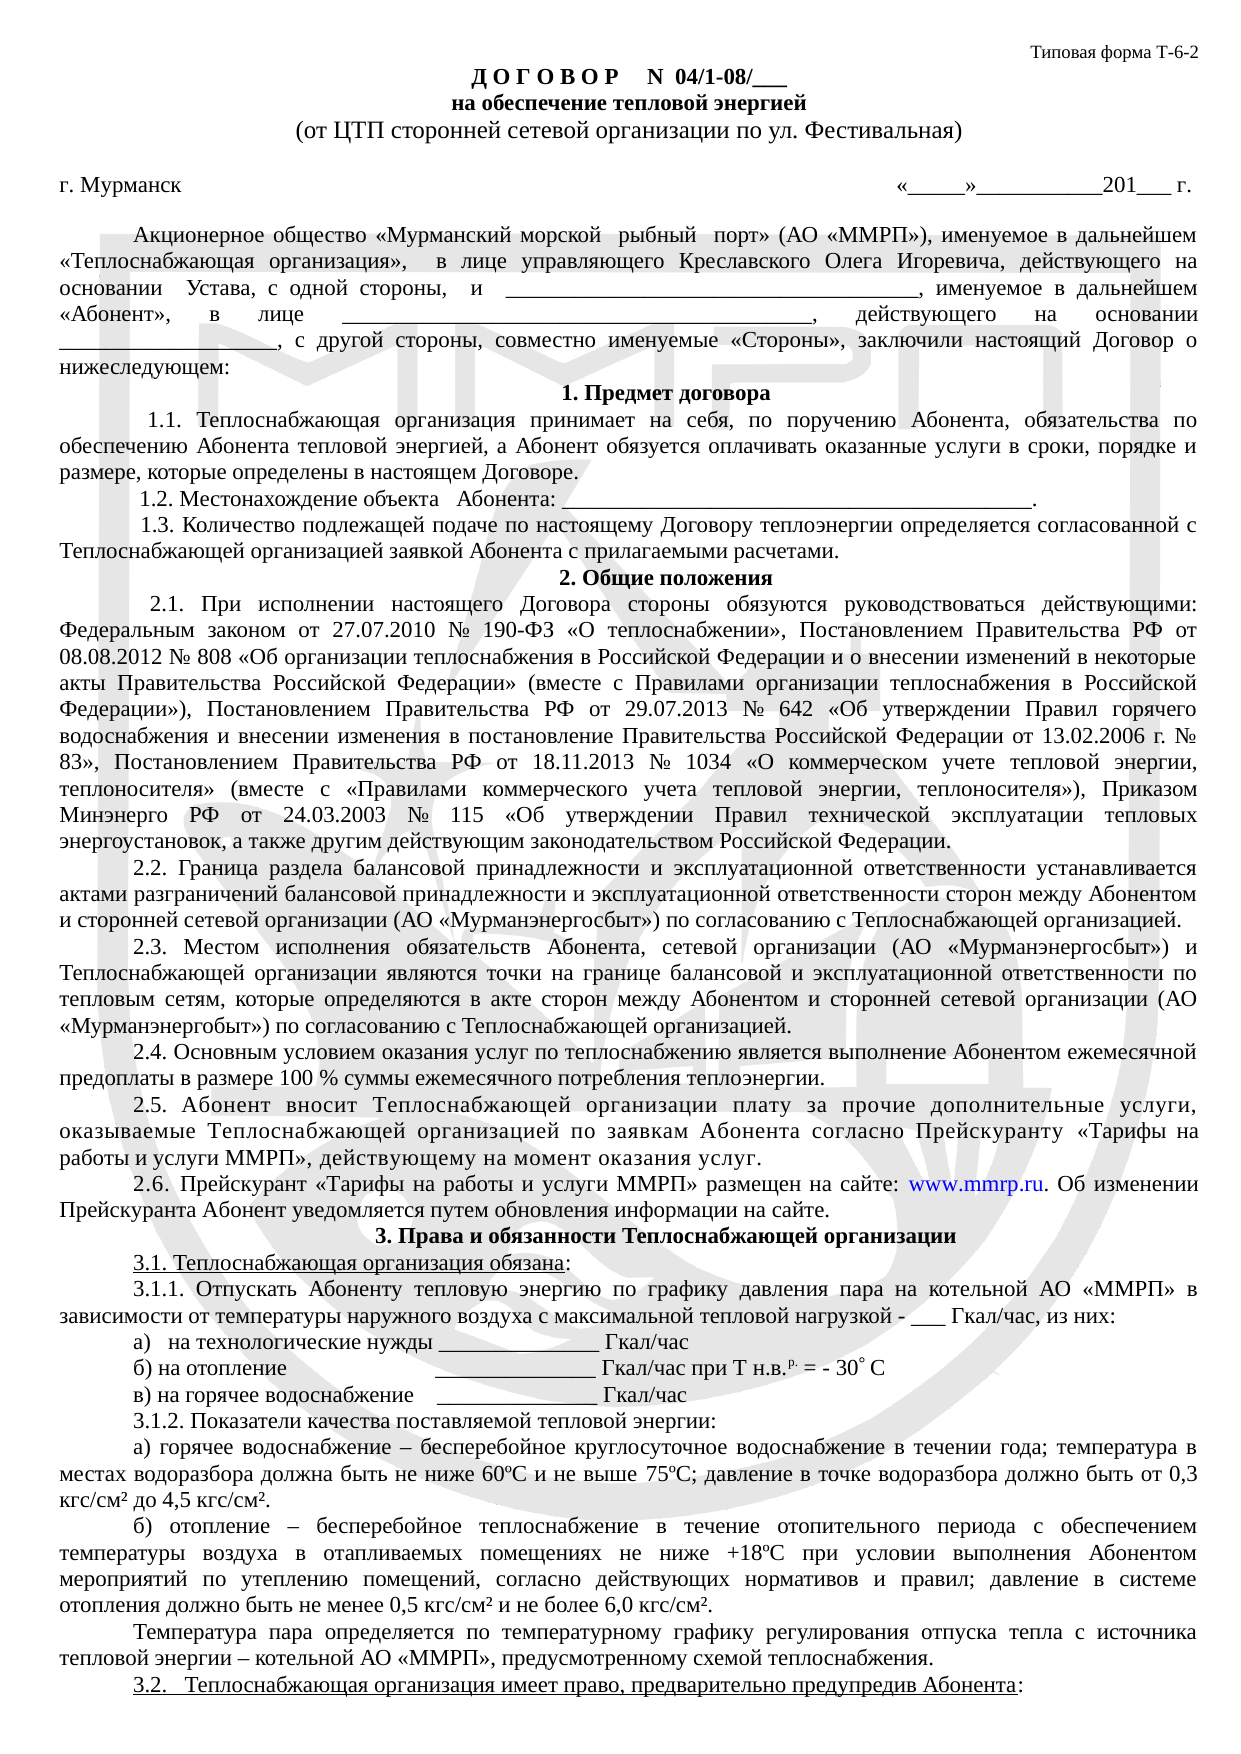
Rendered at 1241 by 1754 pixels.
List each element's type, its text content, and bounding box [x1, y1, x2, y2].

text 2. Общие положения [59, 564, 1199, 590]
text 1.2. Местонахождение объекта Абонента: _________________________________________. [59, 485, 1199, 511]
text Д О Г О В О Р N 04/1-08/___ [59, 63, 1199, 89]
text 1.3. Количество подлежащей подаче по настоящему Договору теплоэнергии определяется согласованной с Теплоснабжающей организацией заявкой Абонента с прилагаемыми расчетами. [59, 511, 1199, 564]
text 1.1. Теплоснабжающая организация принимает на себя, по поручению Абонента, обязательства по обеспечению Абонента тепловой энергией, а Абонент обязуется оплачивать оказанные услуги в сроки, порядке и размере, которые определены в настоящем Договоре. [59, 406, 1199, 485]
text б) отопление – бесперебойное теплоснабжение в течение отопительного периода с обеспечением температуры воздуха в отапливаемых помещениях не ниже +18ºС при условии выполнения Абонентом мероприятий по утеплению помещений, согласно действующих нормативов и правил; давление в системе отопления должно быть не менее 0,5 кгс/см² и не более 6,0 кгс/см². [59, 1512, 1199, 1618]
text 2.4. Основным условием оказания услуг по теплоснабжению является выполнение Абонентом ежемесячной предоплаты в размере 100 % суммы ежемесячного потребления теплоэнергии. [59, 1038, 1199, 1091]
text (от ЦТП сторонней сетевой организации по ул. Фестивальная) [59, 116, 1199, 144]
text 2.6. Прейскурант «Тарифы на работы и услуги ММРП» размещен на сайте: www.mmrp.ru. Об изменении Прейскуранта Абонент уведомляется путем обновления информации на сайте. [59, 1170, 1199, 1223]
text 2.3. Местом исполнения обязательств Абонента, сетевой организации (АО «Мурманэнергосбыт») и Теплоснабжающей организации являются точки на границе балансовой и эксплуатационной ответственности по тепловым сетям, которые определяются в акте сторон между Абонентом и сторонней сетевой организации (АО «Мурманэнергобыт») по согласованию с Теплоснабжающей организацией. [59, 933, 1199, 1038]
text 3.1. Теплоснабжающая организация обязана: [59, 1249, 1199, 1275]
text 3.1.2. Показатели качества поставляемой тепловой энергии: [59, 1407, 1199, 1433]
text г. Мурманск «_____»___________201___ г. [59, 171, 1199, 197]
text а) горячее водоснабжение – бесперебойное круглосуточное водоснабжение в течении года; температура в местах водоразбора должна быть не ниже 60ºС и не выше 75ºС; давление в точке водоразбора должно быть от 0,3 кгс/см² до 4,5 кгс/см². [59, 1433, 1199, 1512]
text 2.2. Граница раздела балансовой принадлежности и эксплуатационной ответственности устанавливается актами разграничений балансовой принадлежности и эксплуатационной ответственности сторон между Абонентом и сторонней сетевой организации (АО «Мурманэнергосбыт») по согласованию с Теплоснабжающей организацией. [59, 854, 1199, 933]
text Акционерное общество «Мурманский морской рыбный порт» (АО «ММРП»), именуемое в дальнейшем «Теплоснабжающая организация», в лице управляющего Креславского Олега Игоревича, действующего на основании Устава, с одной стороны, и ____________________________________, именуемое в дальнейшем «Абонент», в лице _________________________________________, действующего на основании ___________________, с другой стороны, совместно именуемые «Стороны», заключили настоящий Договор о нижеследующем: [59, 221, 1199, 379]
text 3.2. Теплоснабжающая организация имеет право, предварительно предупредив Абонента: [59, 1671, 1199, 1697]
text Температура пара определяется по температурному графику регулирования отпуска тепла с источника тепловой энергии – котельной АО «ММРП», предусмотренному схемой теплоснабжения. [59, 1618, 1199, 1671]
text 1. Предмет договора [59, 379, 1199, 406]
text Типовая форма Т-6-2 [59, 41, 1199, 63]
text на обеспечение тепловой энергией [59, 89, 1199, 116]
text 3. Права и обязанности Теплоснабжающей организации [59, 1223, 1199, 1249]
text 2.1. При исполнении настоящего Договора стороны обязуются руководствоваться действующими: Федеральным законом от 27.07.2010 № 190-ФЗ «О теплоснабжении», Постановлением Правительства РФ от 08.08.2012 № 808 «Об организации теплоснабжения в Российской Федерации и о внесении изменений в некоторые акты Правительства Российской Федерации» (вместе с Правилами организации теплоснабжения в Российской Федерации»), Постановлением Правительства РФ от 29.07.2013 № 642 «Об утверждении Правил горячего водоснабжения и внесении изменения в постановление Правительства Российской Федерации от 13.02.2006 г. № 83», Постановлением Правительства РФ от 18.11.2013 № 1034 «О коммерческом учете тепловой энергии, теплоносителя» (вместе с «Правилами коммерческого учета тепловой энергии, теплоносителя»), Приказом Минэнерго РФ от 24.03.2003 № 115 «Об утверждении Правил технической эксплуатации тепловых энергоустановок, а также другим действующим законодательством Российской Федерации. [59, 590, 1199, 854]
text а) на технологические нужды ______________ Гкал/час [59, 1328, 1199, 1354]
text 2.5. Абонент вносит Теплоснабжающей организации плату за прочие дополнительные услуги, оказываемые Теплоснабжающей организацией по заявкам Абонента согласно Прейскуранту «Тарифы на работы и услуги ММРП», действующему на момент оказания услуг. [59, 1091, 1199, 1170]
text в) на горячее водоснабжение ______________ Гкал/час [59, 1381, 1199, 1407]
text б) на отопление ______________ Гкал/час при Т н.в.р. = - 30 С [59, 1354, 1199, 1381]
text 3.1.1. Отпускать Абоненту тепловую энергию по графику давления пара на котельной АО «ММРП» в зависимости от температуры наружного воздуха с максимальной тепловой нагрузкой - ___ Гкал/час, из них: [59, 1275, 1199, 1328]
